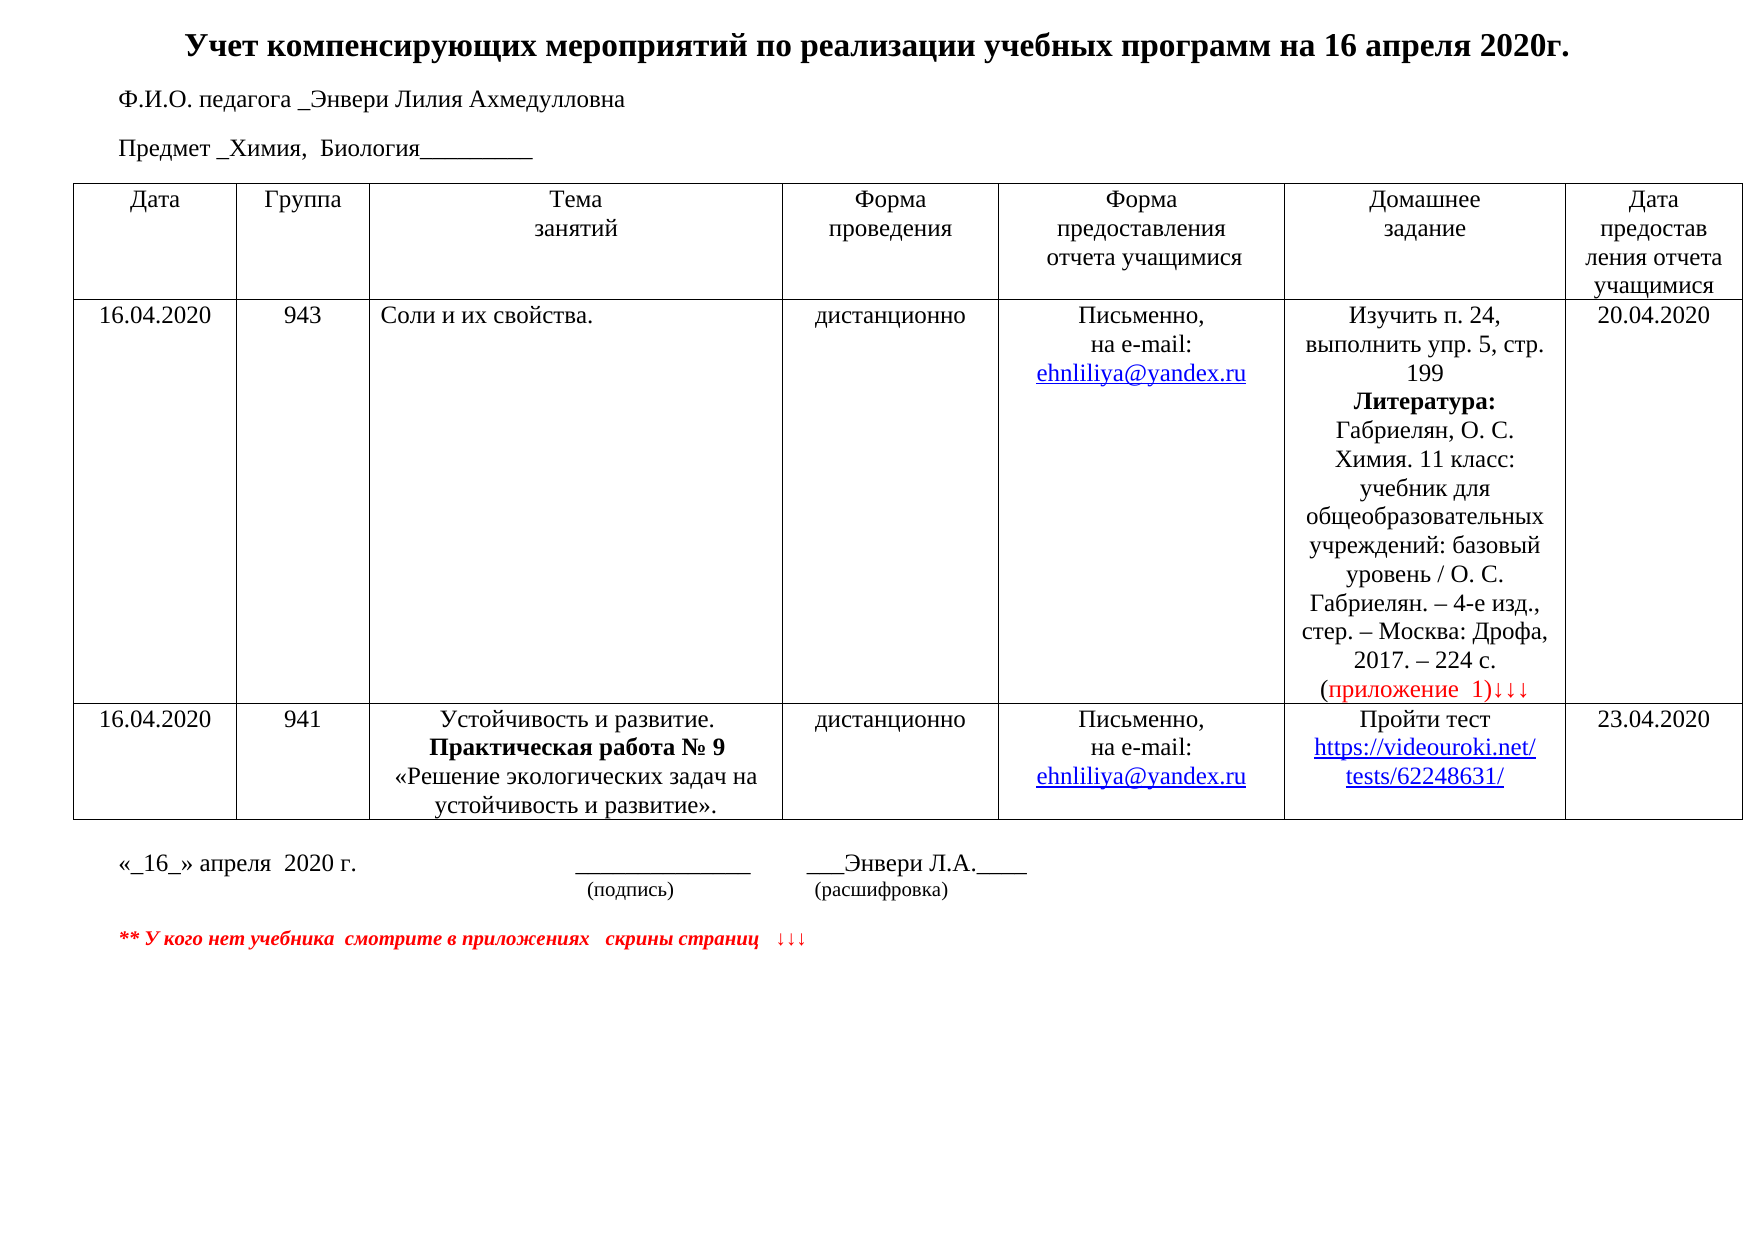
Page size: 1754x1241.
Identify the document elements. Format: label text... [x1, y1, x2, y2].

table_cell 20.04.2020 [1566, 300, 1742, 703]
table_cell 941 [237, 704, 369, 819]
table_cell Пройти тест https://videouroki.net/tests/62248631/ [1285, 704, 1565, 819]
table_cell 16.04.2020 [74, 704, 236, 819]
table_cell дистанционно [783, 704, 998, 819]
table_header Домашнее задание [1285, 184, 1565, 299]
table_cell Соли и их свойства. [370, 300, 782, 703]
table_cell Письменно, на e-mail: ehnliliya@yandex.ru [999, 704, 1284, 819]
table_cell 23.04.2020 [1566, 704, 1742, 819]
table_header Группа [237, 184, 369, 299]
table_cell 16.04.2020 [74, 300, 236, 703]
table_cell Устойчивость и развитие. Практическая работа № 9 «Решение экологических задач на устойчивость и развитие». [370, 704, 782, 819]
text Ф.И.О. педагога _Энвери Лилия Ахмедулловна [118, 84, 1636, 113]
table_header Тема занятий [370, 184, 782, 299]
text Предмет _Химия, Биология_________ [118, 133, 1636, 162]
text «_16_» апреля 2020 г. ______________ ___Энвери Л.А.____ [118, 848, 1636, 877]
table_cell Письменно, на e-mail: ehnliliya@yandex.ru [999, 300, 1284, 703]
text Учет компенсирующих мероприятий по реализации учебных программ на 16 апреля 2020г. [118, 25, 1636, 63]
table_header Дата [74, 184, 236, 299]
table_header Дата предостав ления отчета учащимися [1566, 184, 1742, 299]
table_cell 943 [237, 300, 369, 703]
text ** У кого нет учебника смотрите в приложениях скрины страниц ↓↓↓ [118, 925, 1636, 949]
table_cell дистанционно [783, 300, 998, 703]
table_header Форма проведения [783, 184, 998, 299]
table_cell Изучить п. 24, выполнить упр. 5, стр. 199 Литература: Габриелян, О. С. Химия. 11 класс: учебник для общеобразовательных учреждений: базовый уровень / О. С. Габриелян. – 4-е изд., стер. – Москва: Дрофа, 2017. – 224 с. (приложение 1)↓↓↓ [1285, 300, 1565, 703]
table_header Форма предоставления отчета учащимися [999, 184, 1284, 299]
text (подпись) (расшифровка) [118, 877, 1636, 901]
